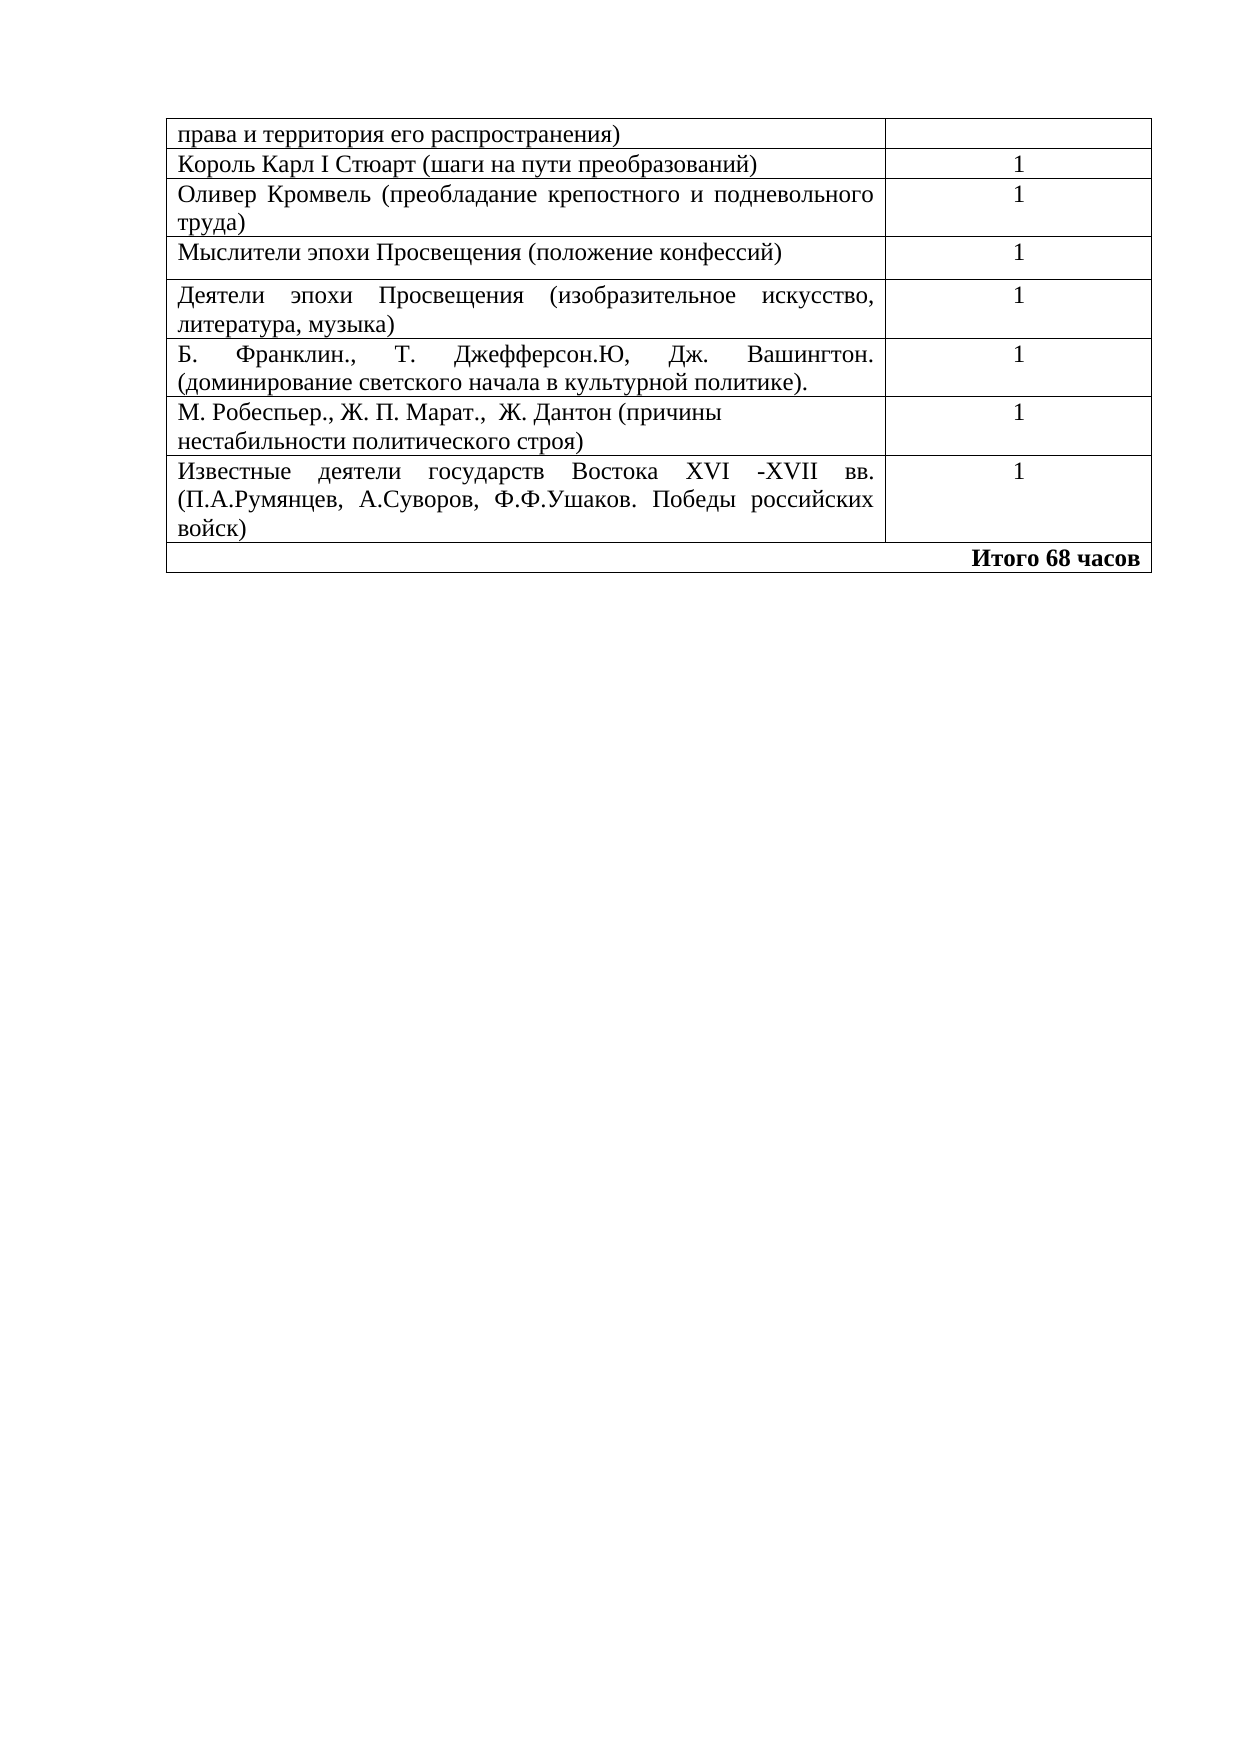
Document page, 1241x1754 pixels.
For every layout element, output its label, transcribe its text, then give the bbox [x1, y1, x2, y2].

table_cell Известные деятели государств Востока XVI -XVII вв. (П.А.Румянцев, А.Суворов, Ф.Ф.Ушаков. Победы российских войск) [167, 456, 885, 542]
table_cell Мыслители эпохи Просвещения (положение конфессий) [167, 237, 885, 279]
table_cell Король Карл I Стюарт (шаги на пути преобразований) [167, 149, 885, 178]
table_cell 1 [886, 119, 1151, 148]
table_cell 1 [886, 397, 1151, 455]
table_cell Оливер Кромвель (преобладание крепостного и подневольного труда) [167, 179, 885, 236]
table_cell Деятели эпохи Просвещения (изобразительное искусство, литература, музыка) [167, 280, 885, 338]
table_cell 1 [886, 280, 1151, 338]
table_cell Б. Франклин., Т. Джефферсон.Ю, Дж. Вашингтон. (доминирование светского начала в культурной политике). [167, 339, 885, 396]
table_cell 1 [886, 179, 1151, 236]
table_cell М. Робеспьер., Ж. П. Марат., Ж. Дантон (причины нестабильности политического строя) [167, 397, 885, 455]
table_cell 1 [886, 149, 1151, 178]
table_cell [167, 119, 885, 148]
table_cell Итого 68 часов [167, 543, 1151, 572]
table_cell 1 [886, 237, 1151, 279]
table_cell 1 [886, 456, 1151, 542]
table_cell 1 [886, 339, 1151, 396]
